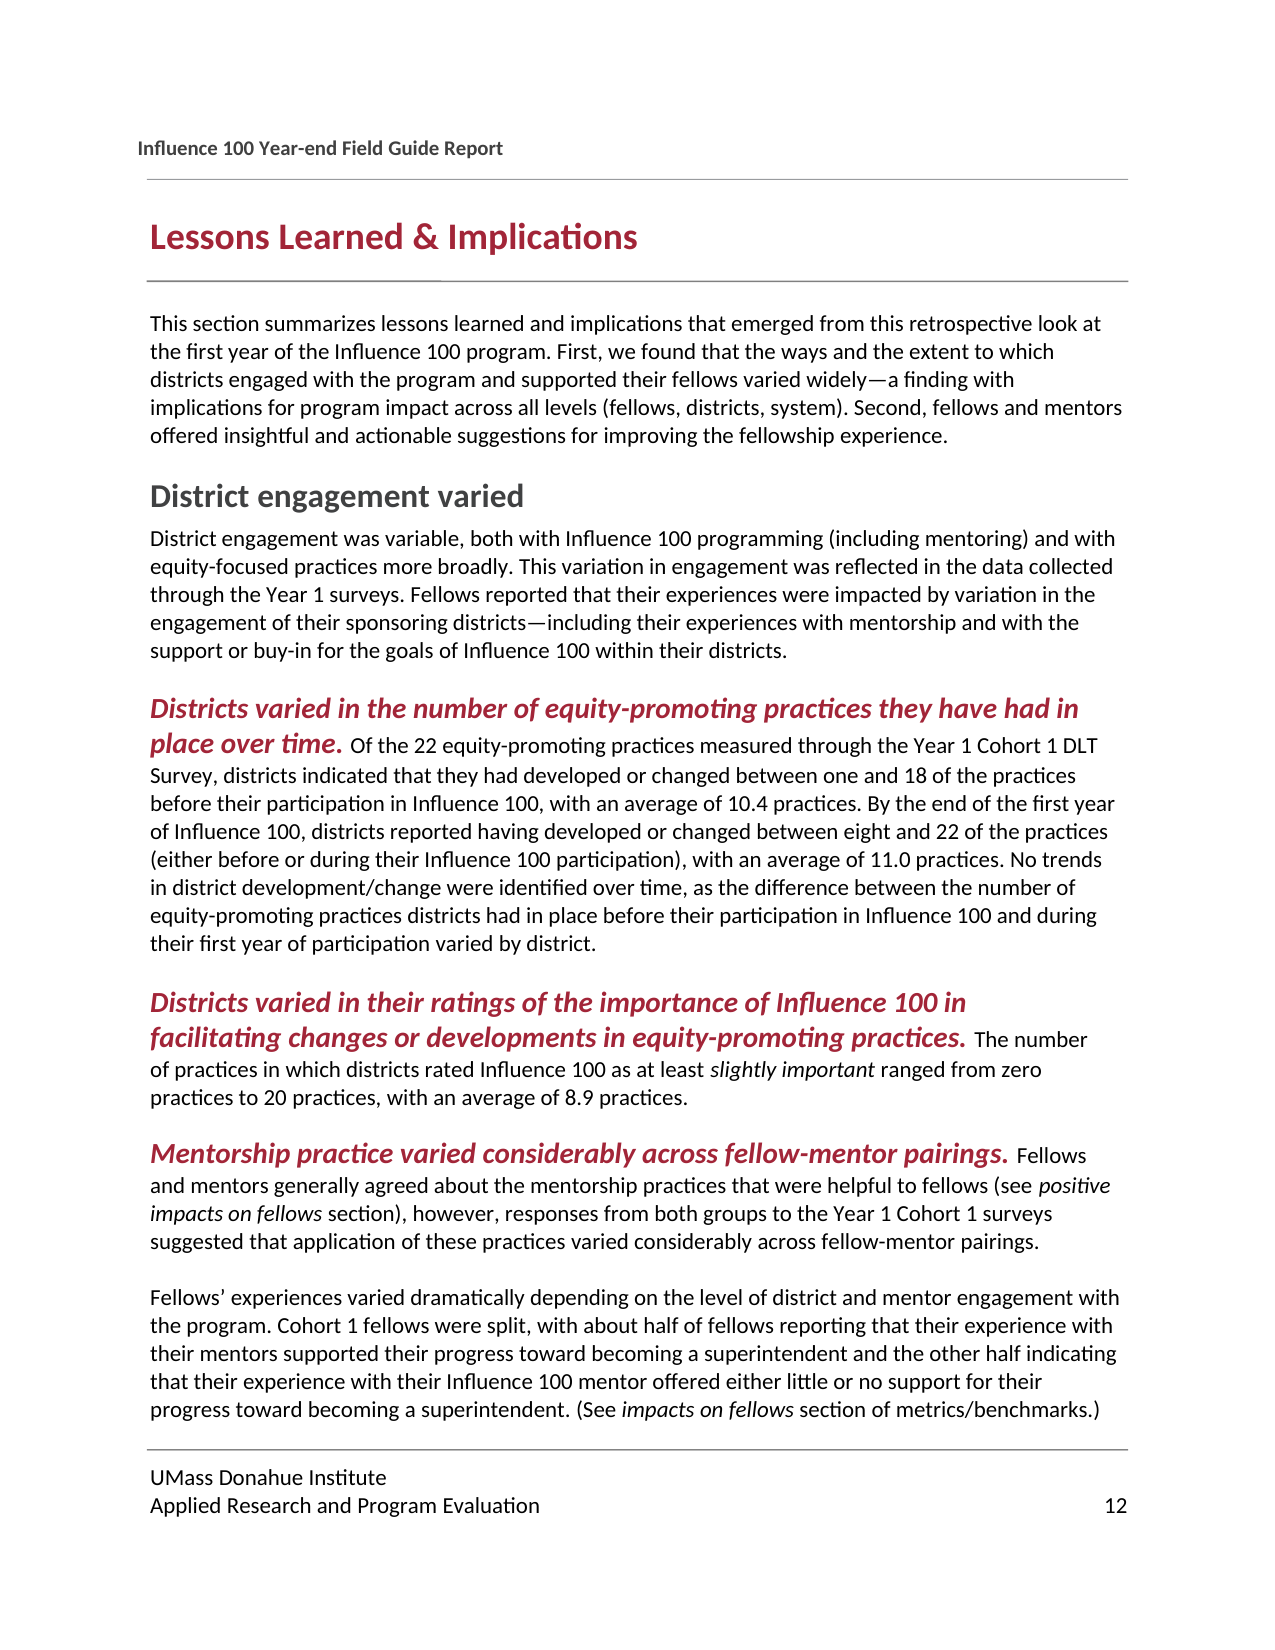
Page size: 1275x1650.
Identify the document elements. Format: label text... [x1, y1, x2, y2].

subtitle Lessons Learned & Implications [150, 213, 1139, 258]
text Districts varied in their ratings of the importance of Influence 100 in facilitating changes or developments in equity-promoting practices. The number of practices in which districts rated Influence 100 as at least slightly important ranged from zero practices to 20 practices, with an average of 8.9 practices. [150, 984, 1108, 1111]
text This section summarizes lessons learned and implications that emerged from this retrospective look at the first year of the Influence 100 program. First, we found that the ways and the extent to which districts engaged with the program and supported their fellows varied widely—a finding with implications for program impact across all levels (fellows, districts, system). Second, fellows and mentors offered insightful and actionable suggestions for improving the fellowship experience. [150, 309, 1126, 449]
text District engagement was variable, both with Influence 100 programming (including mentoring) and with equity-focused practices more broadly. This variation in engagement was reflected in the data collected through the Year 1 surveys. Fellows reported that their experiences were impacted by variation in the engagement of their sponsoring districts—including their experiences with mentorship and with the support or buy-in for the goals of Influence 100 within their districts. [150, 524, 1118, 664]
text Districts varied in the number of equity-promoting practices they have had in place over time. Of the 22 equity-promoting practices measured through the Year 1 Cohort 1 DLT Survey, districts indicated that they had developed or changed between one and 18 of the practices before their participation in Influence 100, with an average of 10.4 practices. By the end of the first year of Influence 100, districts reported having developed or changed between eight and 22 of the practices (either before or during their Influence 100 participation), with an average of 11.0 practices. No trends in district development/change were identified over time, as the difference between the number of equity-promoting practices districts had in place before their participation in Influence 100 and during their first year of participation varied by district. [150, 690, 1118, 957]
text Fellows’ experiences varied dramatically depending on the level of district and mentor engagement with the program. Cohort 1 fellows were split, with about half of fellows reporting that their experience with their mentors supported their progress toward becoming a superintendent and the other half indicating that their experience with their Influence 100 mentor offered either little or no support for their progress toward becoming a superintendent. (See impacts on fellows section of metrics/benchmarks.) [150, 1283, 1124, 1423]
text Mentorship practice varied considerably across fellow-mentor pairings. Fellows and mentors generally agreed about the mentorship practices that were helpful to fellows (see positive impacts on fellows section), however, responses from both groups to the Year 1 Cohort 1 surveys suggested that application of these practices varied considerably across fellow-mentor pairings. [150, 1135, 1113, 1255]
subtitle District engagement varied [150, 475, 1139, 516]
